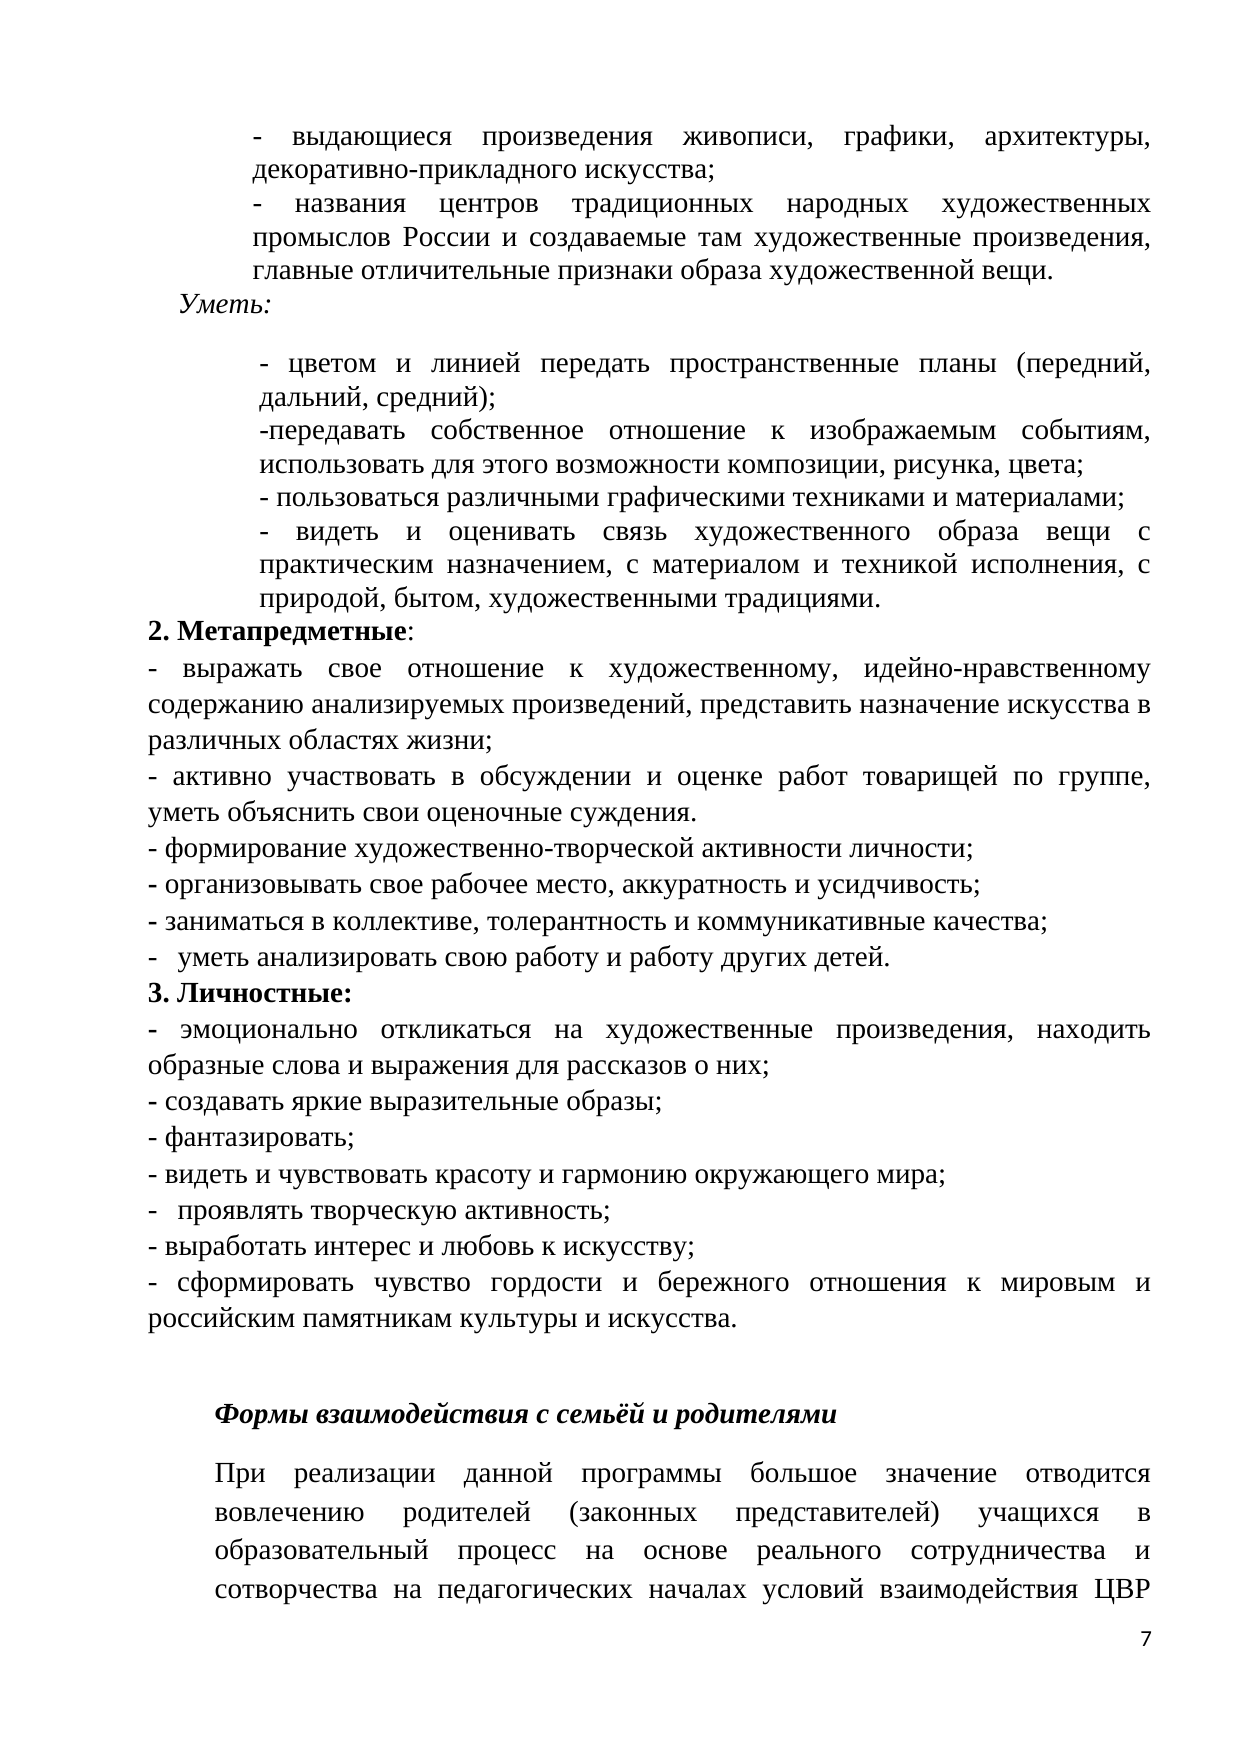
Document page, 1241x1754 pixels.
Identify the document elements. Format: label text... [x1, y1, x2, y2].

text - видеть и оценивать связь художественного образа вещи с практическим назначением, с материалом и техникой исполнения, с природой, бытом, художественными традициями. [259, 513, 1152, 613]
text - пользоваться различными графическими техниками и материалами; [259, 479, 1152, 513]
text - проявлять творческую активность; [148, 1192, 1152, 1225]
text 3. Личностные: [148, 975, 1152, 1008]
text - активно участвовать в обсуждении и оценке работ товарищей по группе, уметь объяснить свои оценочные суждения. [148, 758, 1152, 828]
text - создавать яркие выразительные образы; [148, 1083, 1152, 1117]
text - формирование художественно-творческой активности личности; [148, 830, 1152, 864]
text 2. Метапредметные: [148, 613, 1152, 647]
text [214, 1455, 1152, 1604]
text - сформировать чувство гордости и бережного отношения к мировым и российским памятникам культуры и искусства. [148, 1264, 1152, 1334]
text - заниматься в коллективе, толерантность и коммуникативные качества; [148, 903, 1152, 936]
text - цветом и линией передать пространственные планы (передний, дальний, средний); [259, 345, 1152, 412]
text - организовывать свое рабочее место, аккуратность и усидчивость; [148, 867, 1152, 900]
text - уметь анализировать свою работу и работу других детей. [148, 939, 1152, 972]
text - видеть и чувствовать красоту и гармонию окружающего мира; [148, 1156, 1152, 1189]
text -передавать собственное отношение к изображаемым событиям, использовать для этого возможности композиции, рисунка, цвета; [259, 412, 1152, 479]
text - названия центров традиционных народных художественных промыслов России и создаваемые там художественные произведения, главные отличительные признаки образа художественной вещи. [252, 185, 1152, 286]
text Уметь: [177, 286, 1152, 319]
text - фантазировать; [148, 1119, 1152, 1153]
text - выражать свое отношение к художественному, идейно-нравственному содержанию анализируемых произведений, представить назначение искусства в различных областях жизни; [148, 650, 1152, 756]
text - выдающиеся произведения живописи, графики, архитектуры, декоративно-прикладного искусства; [252, 118, 1152, 185]
text - выработать интерес и любовь к искусству; [148, 1228, 1152, 1262]
text - эмоционально откликаться на художественные произведения, находить образные слова и выражения для рассказов о них; [148, 1011, 1152, 1081]
text Формы взаимодействия с семьёй и родителями [214, 1396, 1152, 1429]
